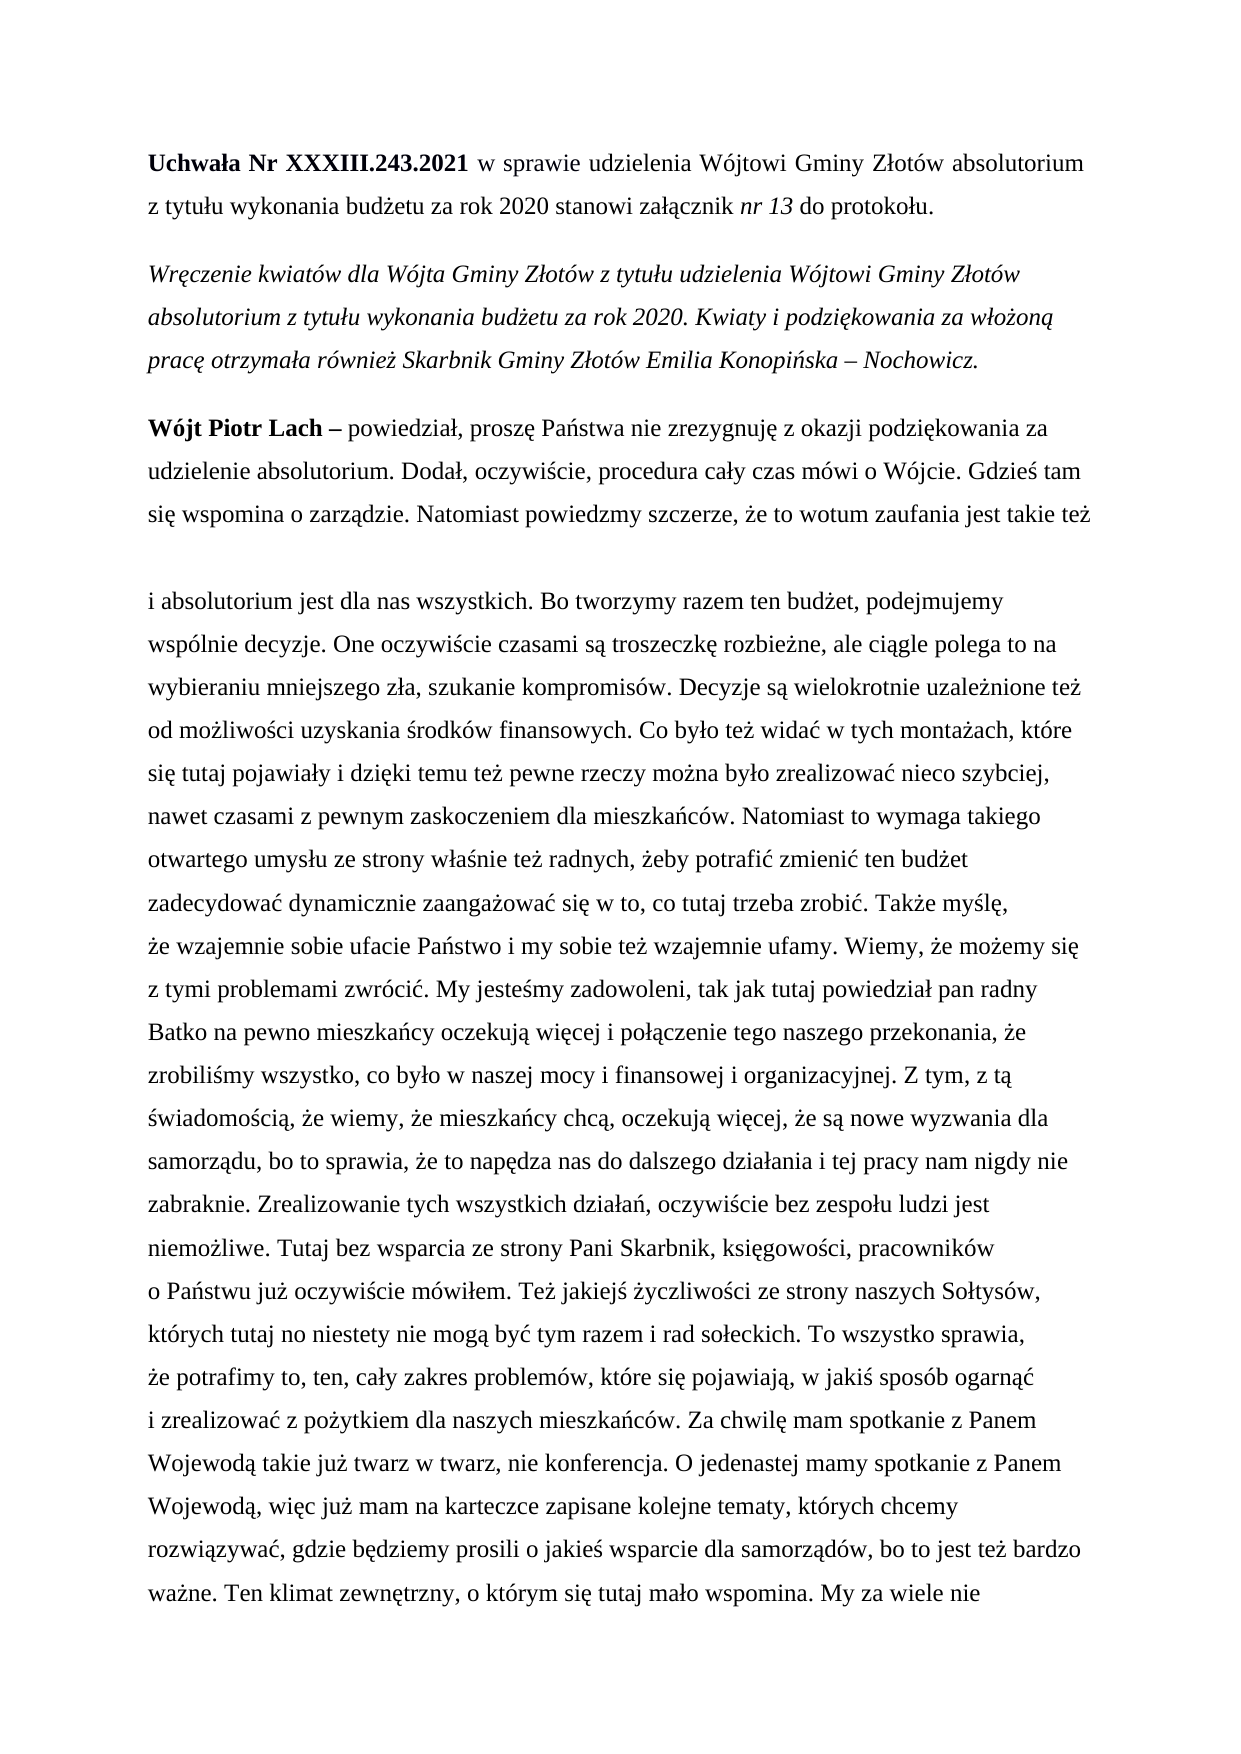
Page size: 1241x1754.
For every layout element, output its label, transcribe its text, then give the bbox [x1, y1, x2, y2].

text Uchwała Nr XXXIII.243.2021 w sprawie udzielenia Wójtowi Gminy Złotów absolutorium z tytułu wykonania budżetu za rok 2020 stanowi załącznik nr 13 do protokołu. [148, 148, 1093, 219]
text Wręczenie kwiatów dla Wójta Gminy Złotów z tytułu udzielenia Wójtowi Gminy Złotów absolutorium z tytułu wykonania budżetu za rok 2020. Kwiaty i podziękowania za włożoną pracę otrzymała również Skarbnik Gminy Złotów Emilia Konopińska – Nochowicz. [148, 259, 1093, 374]
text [148, 413, 1093, 1606]
